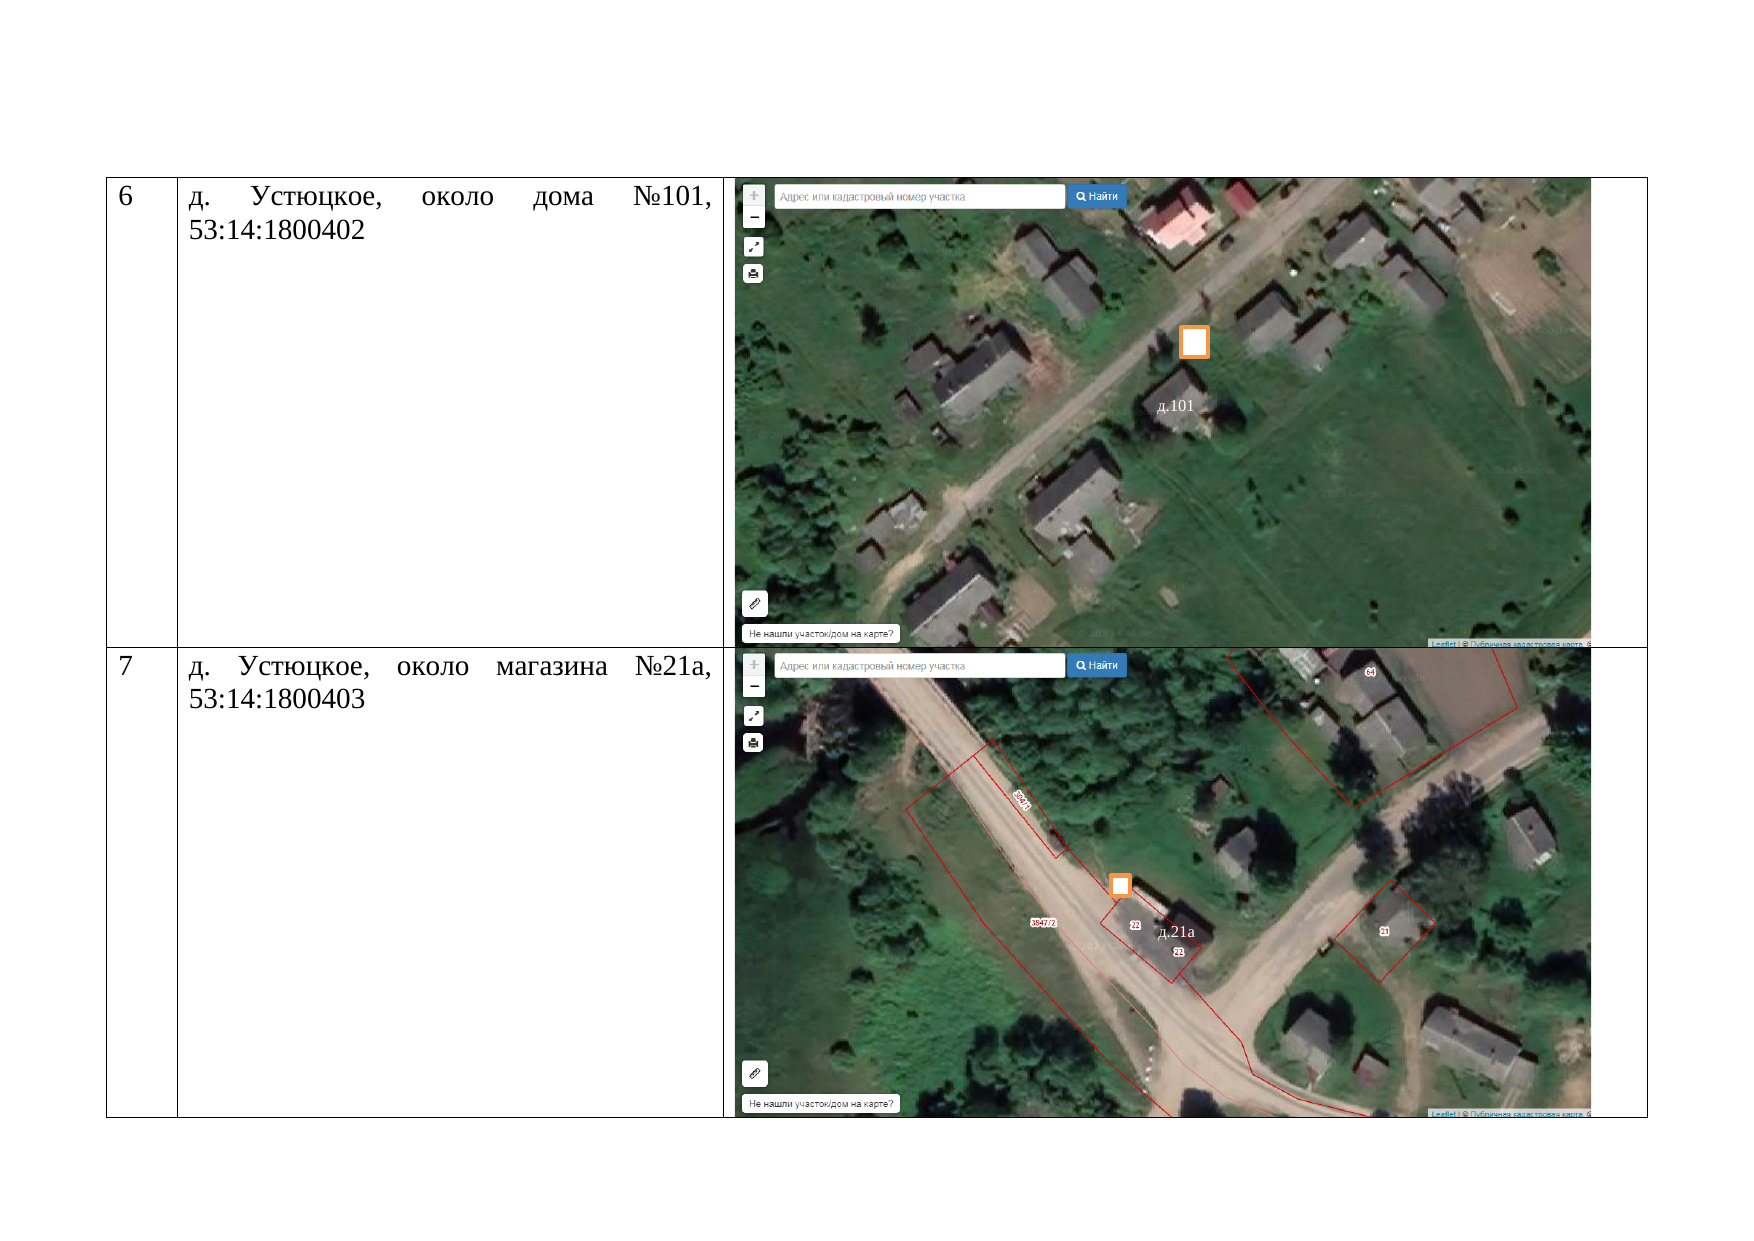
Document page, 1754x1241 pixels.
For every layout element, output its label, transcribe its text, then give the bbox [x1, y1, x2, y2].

table_cell д. Устюцкое, около дома №101, 53:14:1800402 [178, 178, 723, 647]
table_cell [724, 648, 734, 1117]
table_cell 6 [107, 178, 177, 647]
table_cell [1592, 178, 1647, 647]
table_cell д. Устюцкое, около магазина №21а, 53:14:1800403 [178, 648, 723, 1117]
table_cell 7 [107, 648, 177, 1117]
table_cell [1592, 648, 1647, 1117]
table_cell [724, 178, 734, 647]
picture [734, 178, 1592, 647]
picture [734, 648, 1592, 1117]
